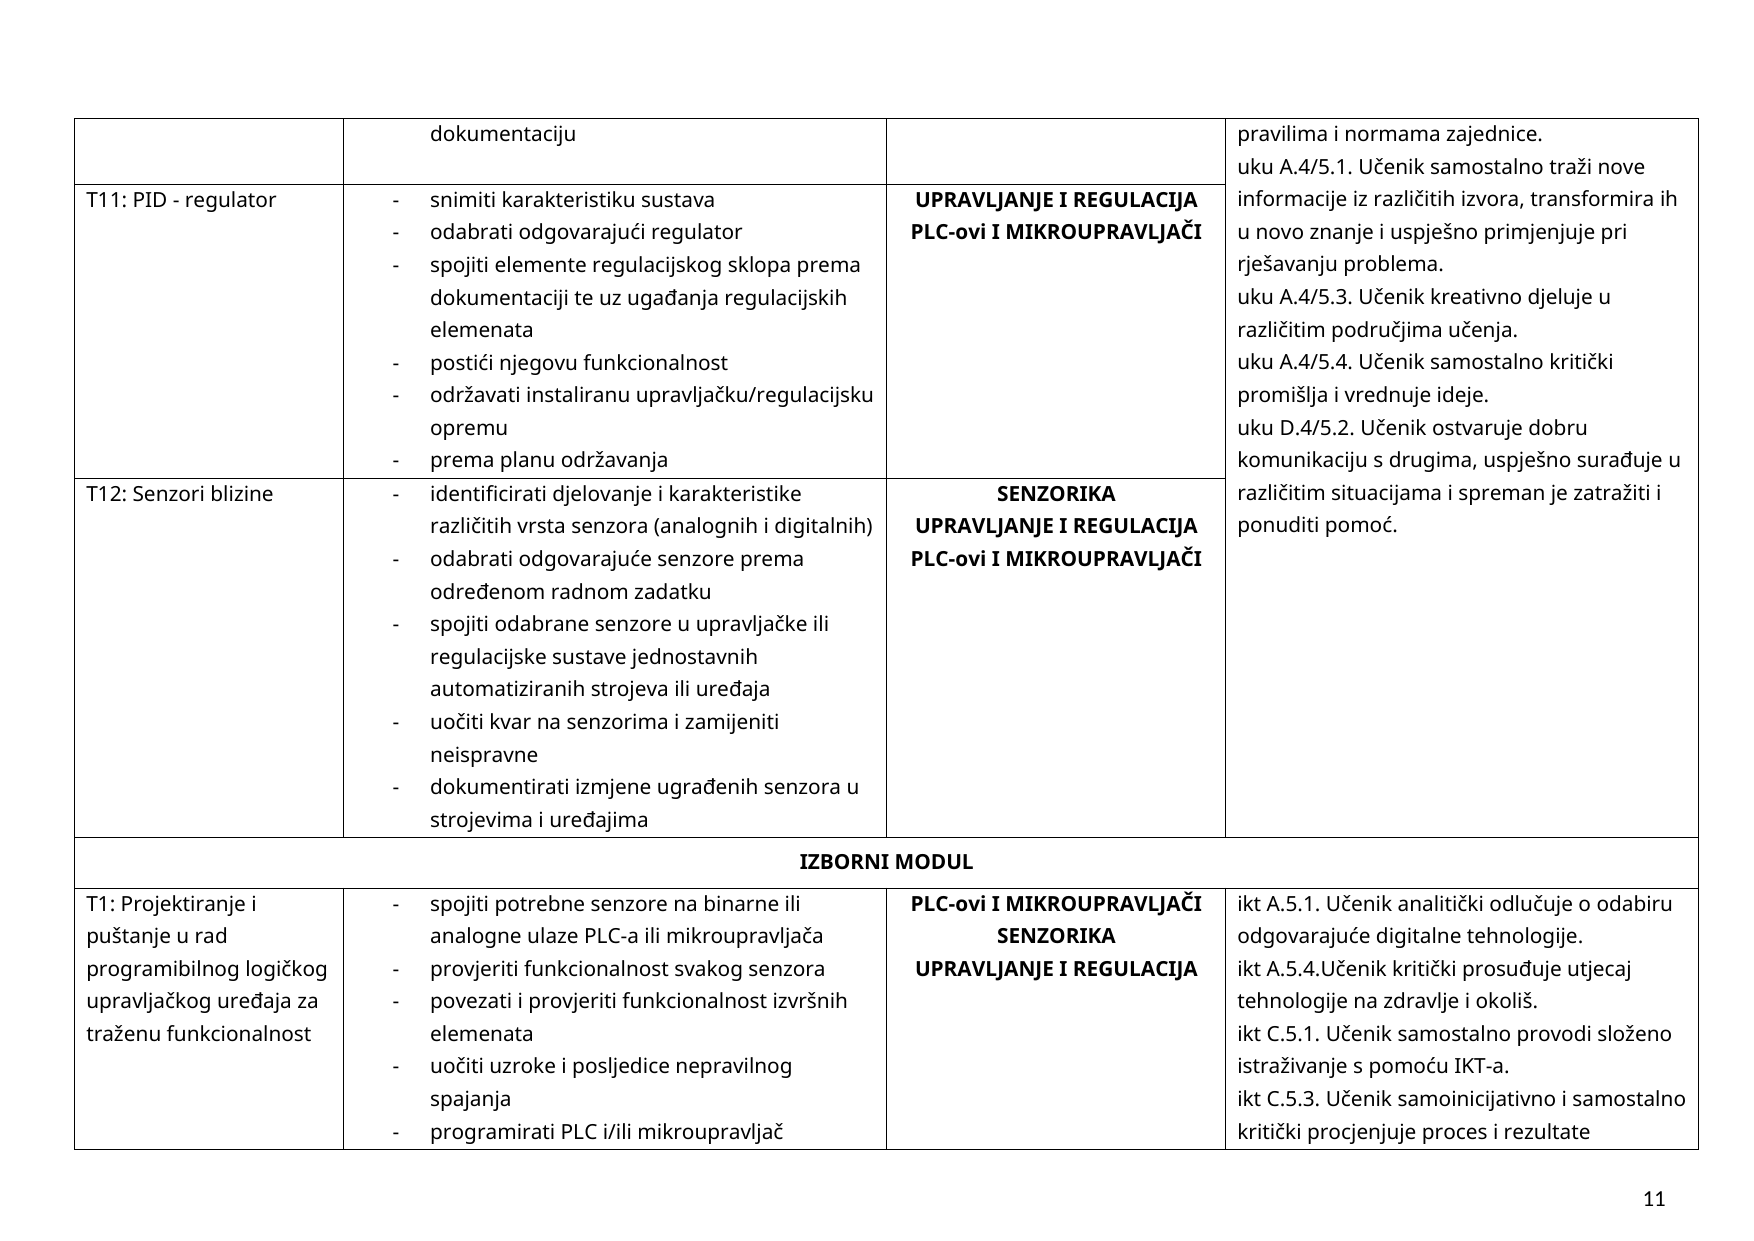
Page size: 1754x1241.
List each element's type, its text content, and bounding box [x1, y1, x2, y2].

table_cell T11: PID - regulator [75, 185, 343, 478]
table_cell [1226, 889, 1698, 1149]
table_cell IZBORNI MODUL [75, 838, 1698, 888]
table_cell T12: Senzori blizine [75, 479, 343, 837]
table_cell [344, 119, 886, 184]
table_cell UPRAVLJANJE I REGULACIJA PLC-ovi I MIKROUPRAVLJAČI [887, 185, 1225, 478]
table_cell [887, 889, 1225, 1149]
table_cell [887, 119, 1225, 184]
table_cell identificirati djelovanje i karakteristike različitih vrsta senzora (analognih i digitalnih) odabrati odgovarajuće senzore prema određenom radnom zadatku spojiti odabrane senzore u upravljačke ili regulacijske sustave jednostavnih automatiziranih strojeva ili uređaja uočiti kvar na senzorima i zamijeniti neispravne dokumentirati izmjene ugrađenih senzora u strojevima i uređajima [344, 479, 886, 837]
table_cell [75, 119, 343, 184]
table_cell SENZORIKA UPRAVLJANJE I REGULACIJA PLC-ovi I MIKROUPRAVLJAČI [887, 479, 1225, 837]
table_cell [344, 889, 886, 1149]
table_cell snimiti karakteristiku sustava odabrati odgovarajući regulator spojiti elemente regulacijskog sklopa prema dokumentaciji te uz ugađanja regulacijskih elemenata postići njegovu funkcionalnost održavati instaliranu upravljačku/regulacijsku opremu prema planu održavanja [344, 185, 886, 478]
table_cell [75, 889, 343, 1149]
